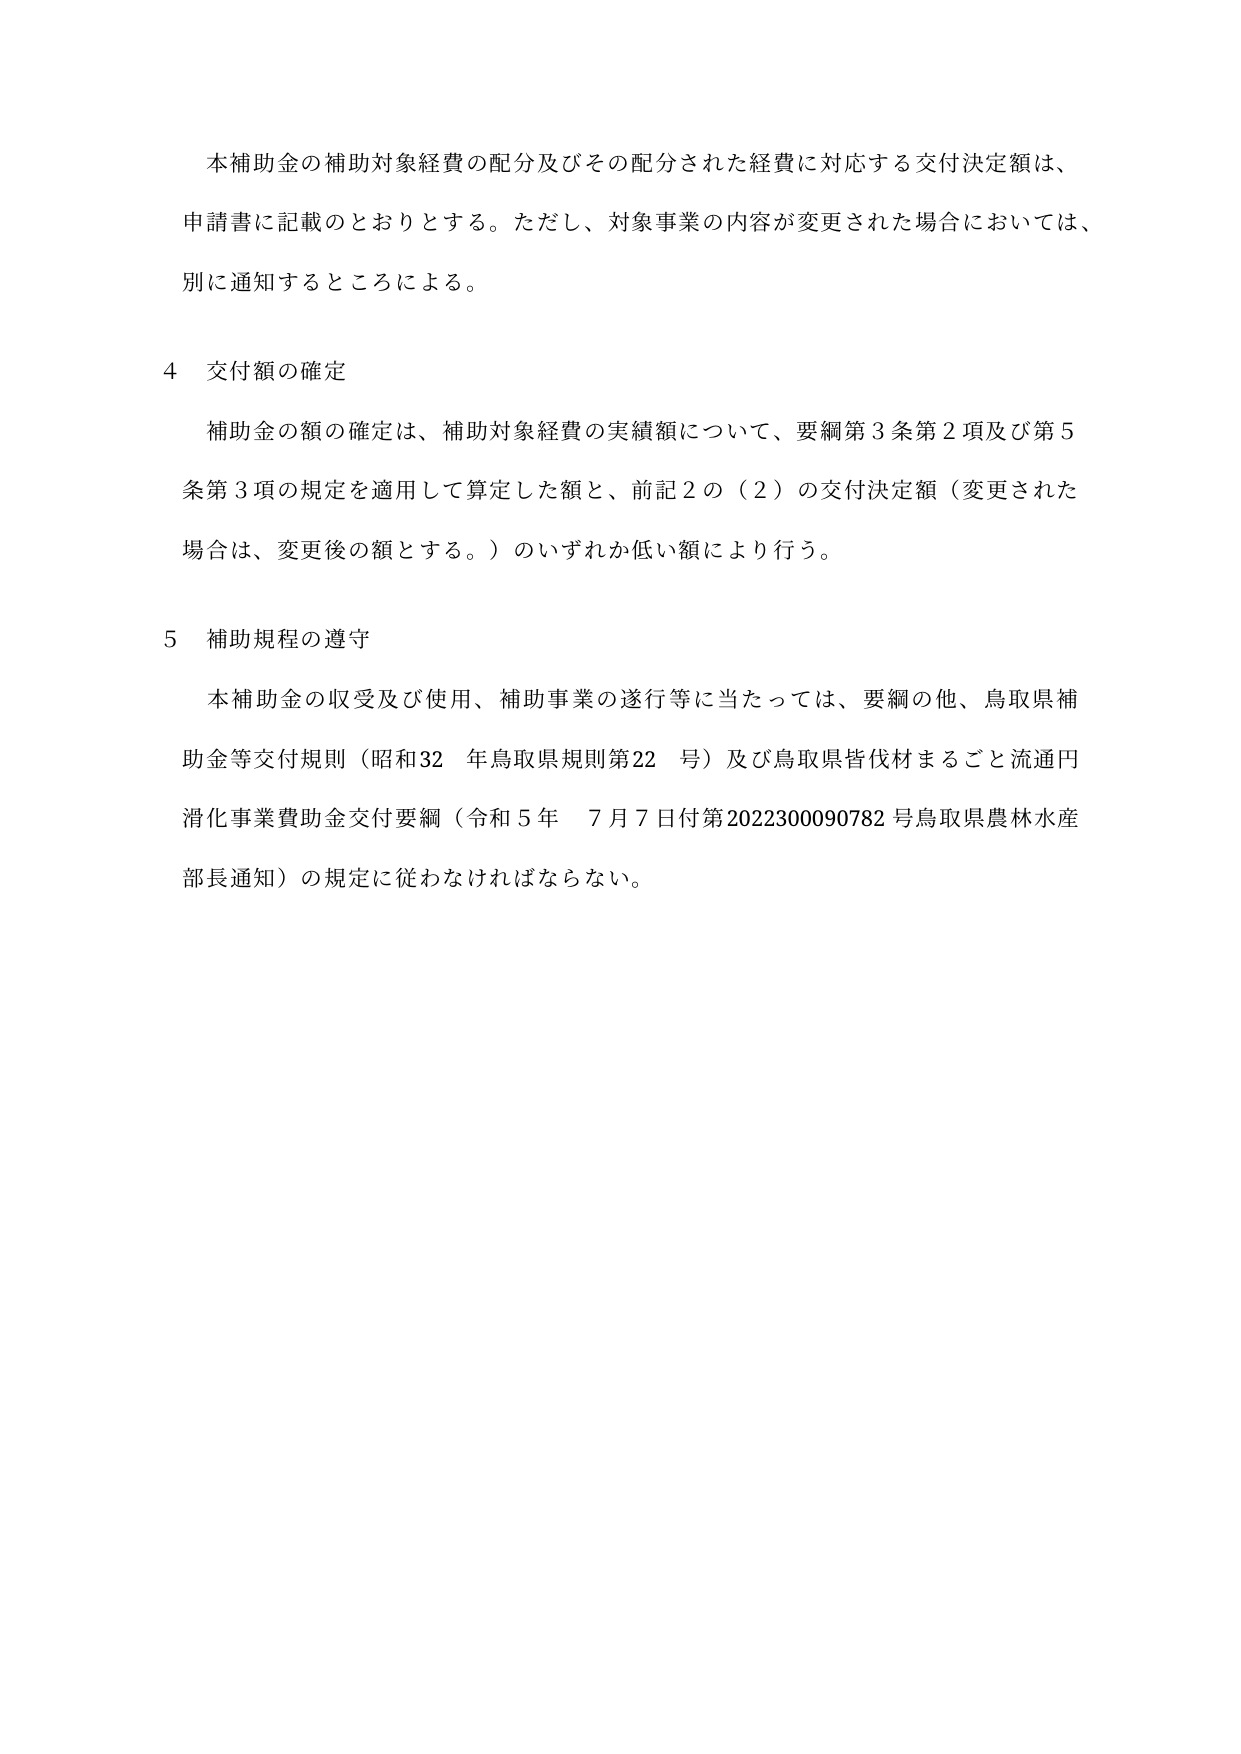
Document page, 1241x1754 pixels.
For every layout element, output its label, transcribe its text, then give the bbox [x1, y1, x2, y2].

text ４ 交付額の確定 [159, 341, 1081, 400]
text ５ 補助規程の遵守 [159, 609, 1081, 668]
text 本補助金の補助対象経費の配分及びその配分された経費に対応する交付決定額は、申請書に記載のとおりとする。ただし、対象事業の内容が変更された場合においては、別に通知するところによる。 [159, 132, 1081, 311]
text 本補助金の収受及び使用、補助事業の遂行等に当たっては、要綱の他、鳥取県補助金等交付規則（昭和32年鳥取県規則第22号）及び鳥取県皆伐材まるごと流通円滑化事業費助金交付要綱（令和５年 ７月７日付第2022300090782号鳥取県農林水産部長通知）の規定に従わなければならない。 [159, 668, 1081, 907]
text 補助金の額の確定は、補助対象経費の実績額について、要綱第３条第２項及び第５条第３項の規定を適用して算定した額と、前記２の（２）の交付決定額（変更された場合は、変更後の額とする。）のいずれか低い額により行う。 [159, 400, 1081, 579]
